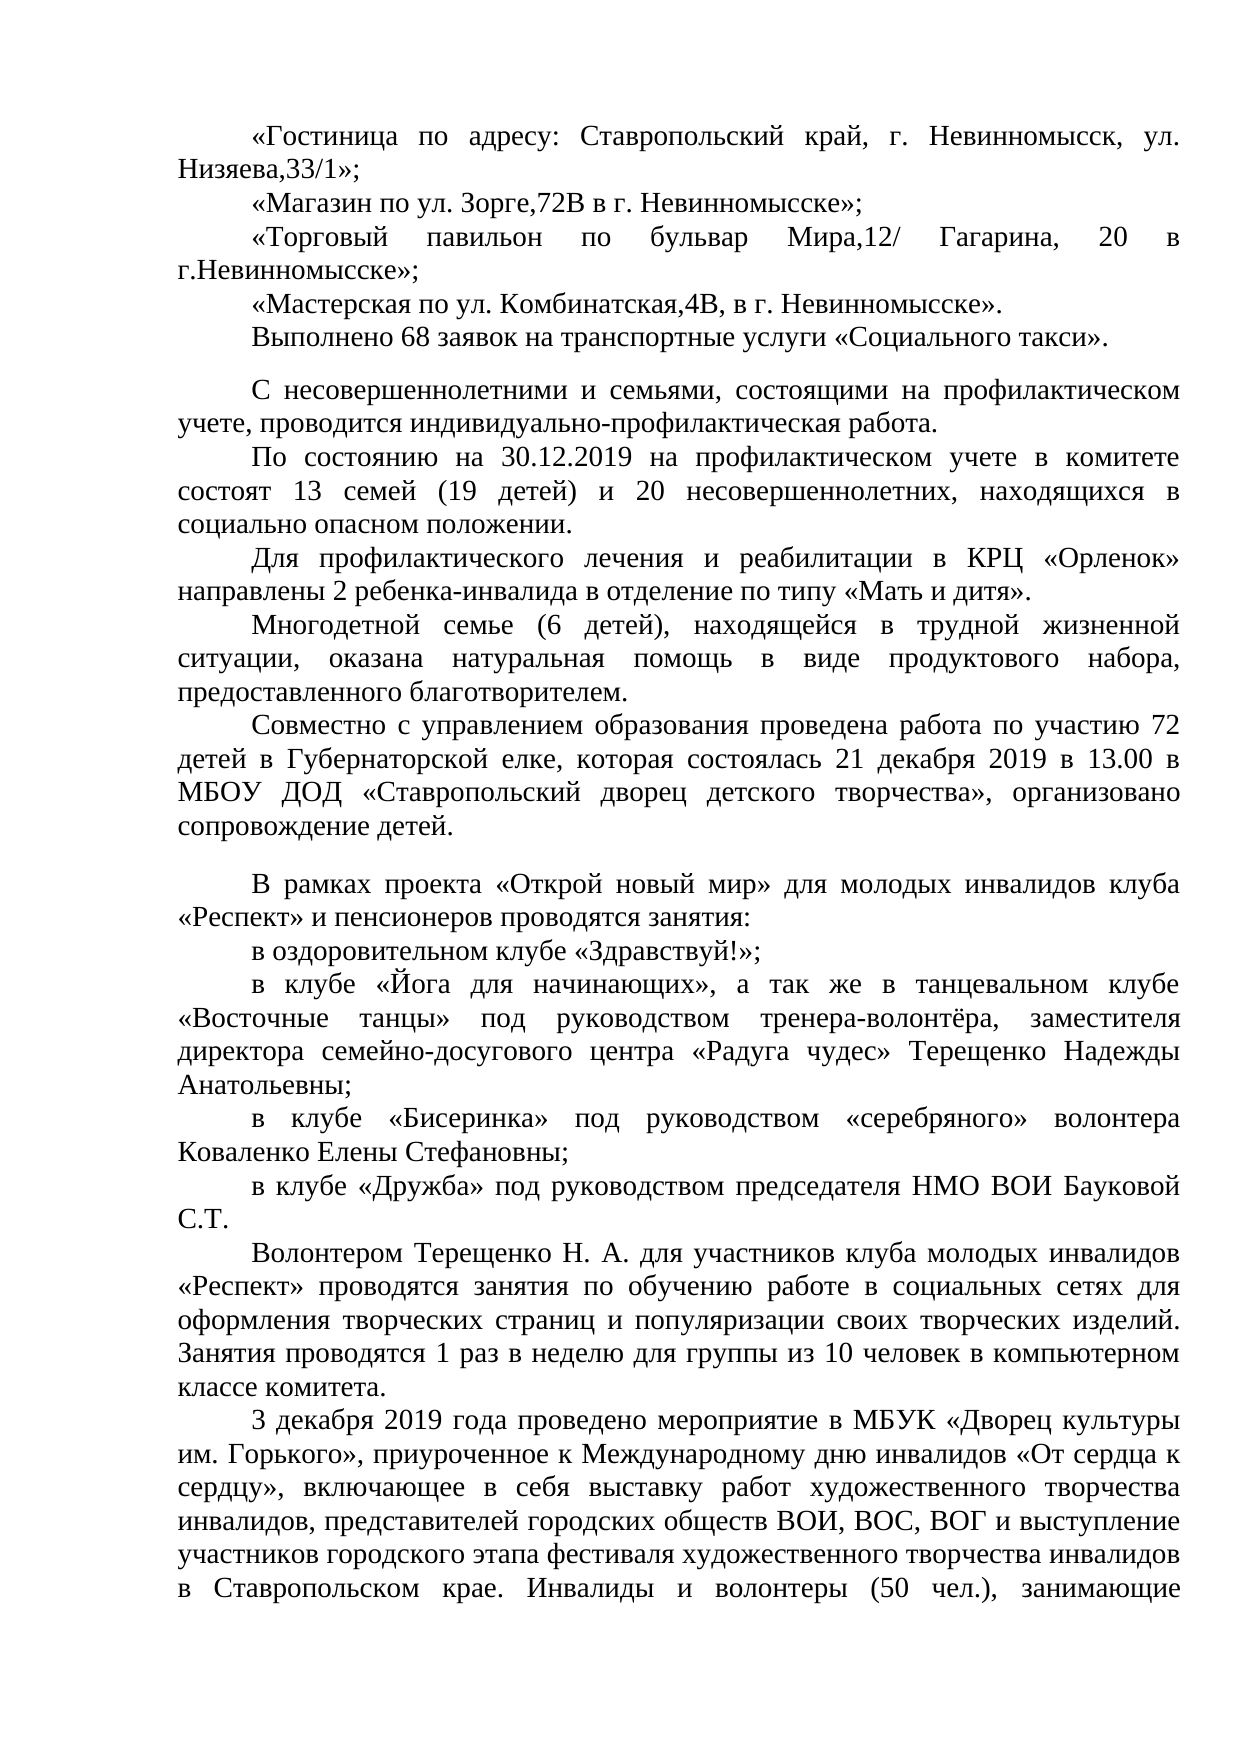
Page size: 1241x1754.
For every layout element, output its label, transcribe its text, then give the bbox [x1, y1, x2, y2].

text в клубе «Йога для начинающих», а так же в танцевальном клубе «Восточные танцы» под руководством тренера-волонтёра, заместителя директора семейно-досугового центра «Радуга чудес» Терещенко Надежды Анатольевны; [177, 966, 1181, 1101]
text Многодетной семье (6 детей), находящейся в трудной жизненной ситуации, оказана натуральная помощь в виде продуктового набора, предоставленного благотворителем. [177, 607, 1181, 707]
text «Мастерская по ул. Комбинатская,4В, в г. Невинномысске». [177, 286, 1181, 319]
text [177, 1402, 1181, 1604]
text Совместно с управлением образования проведена работа по участию 72 детей в Губернаторской елке, которая состоялась 21 декабря 2019 в 13.00 в МБОУ ДОД «Ставропольский дворец детского творчества», организовано сопровождение детей. [177, 707, 1181, 842]
text «Магазин по ул. Зорге,72В в г. Невинномысске»; [177, 185, 1181, 219]
text в клубе «Бисеринка» под руководством «серебряного» волонтера Коваленко Елены Стефановны; [177, 1101, 1181, 1168]
text По состоянию на 30.12.2019 на профилактическом учете в комитете состоят 13 семей (19 детей) и 20 несовершеннолетних, находящихся в социально опасном положении. [177, 439, 1181, 540]
text в клубе «Дружба» под руководством председателя НМО ВОИ Бауковой С.Т. [177, 1168, 1181, 1235]
text Для профилактического лечения и реабилитации в КРЦ «Орленок» направлены 2 ребенка-инвалида в отделение по типу «Мать и дитя». [177, 540, 1181, 607]
text в оздоровительном клубе «Здравствуй!»; [177, 933, 1181, 966]
text «Гостиница по адресу: Ставропольский край, г. Невинномысск, ул. Низяева,33/1»; [177, 118, 1181, 185]
text Волонтером Терещенко Н. А. для участников клуба молодых инвалидов «Респект» проводятся занятия по обучению работе в социальных сетях для оформления творческих страниц и популяризации своих творческих изделий. Занятия проводятся 1 раз в неделю для группы из 10 человек в компьютерном классе комитета. [177, 1235, 1181, 1402]
text «Торговый павильон по бульвар Мира,12/ Гагарина, 20 в г.Невинномысске»; [177, 219, 1181, 286]
text С несовершеннолетними и семьями, состоящими на профилактическом учете, проводится индивидуально-профилактическая работа. [177, 372, 1181, 439]
text Выполнено 68 заявок на транспортные услуги «Социального такси». [177, 319, 1181, 353]
text В рамках проекта «Открой новый мир» для молодых инвалидов клуба «Респект» и пенсионеров проводятся занятия: [177, 866, 1181, 933]
